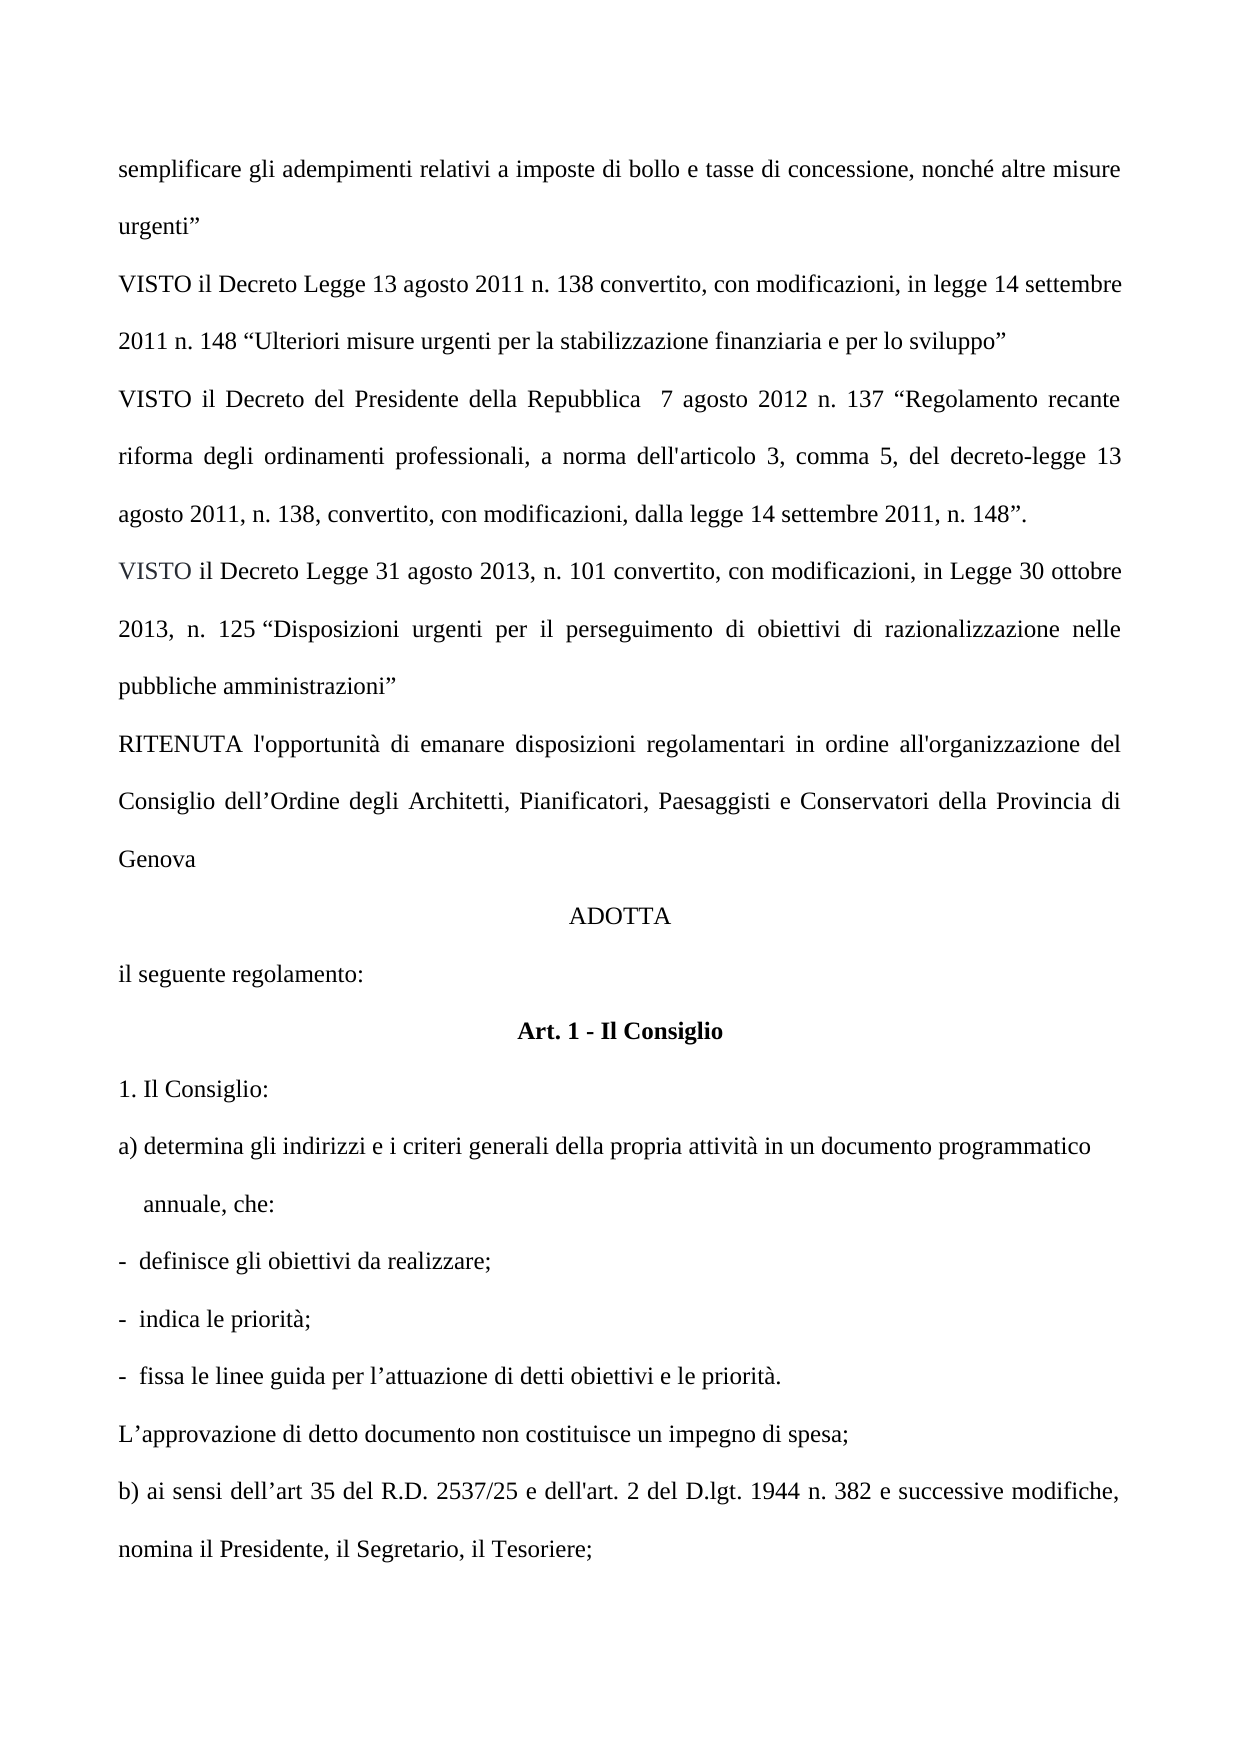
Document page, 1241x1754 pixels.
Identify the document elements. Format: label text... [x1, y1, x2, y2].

text - indica le priorità; [118, 1304, 1122, 1332]
text annuale, che: [118, 1189, 1122, 1217]
text Art. 1 - Il Consiglio [118, 1016, 1122, 1045]
text il seguente regolamento: [118, 959, 1122, 987]
text RITENUTA l'opportunità di emanare disposizioni regolamentari in ordine all'organizzazione del Consiglio dell’Ordine degli Architetti, Pianificatori, Paesaggisti e Conservatori della Provincia di Genova [118, 729, 1122, 872]
text b) ai sensi dell’art 35 del R.D. 2537/25 e dell'art. 2 del D.lgt. 1944 n. 382 e successive modifiche, nomina il Presidente, il Segretario, il Tesoriere; [118, 1476, 1122, 1562]
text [118, 154, 1122, 240]
text VISTO il Decreto del Presidente della Repubblica 7 agosto 2012 n. 137 “Regolamento recante riforma degli ordinamenti professionali, a norma dell'articolo 3, comma 5, del decreto-legge 13 agosto 2011, n. 138, convertito, con modificazioni, dalla legge 14 settembre 2011, n. 148”. [118, 384, 1122, 527]
text VISTO il Decreto Legge 31 agosto 2013, n. 101 convertito, con modificazioni, in Legge 30 ottobre 2013, n. 125 “Disposizioni urgenti per il perseguimento di obiettivi di razionalizzazione nelle pubbliche amministrazioni” [118, 556, 1122, 700]
text 1. Il Consiglio: [118, 1074, 1122, 1102]
text - definisce gli obiettivi da realizzare; [118, 1246, 1122, 1275]
text VISTO il Decreto Legge 13 agosto 2011 n. 138 convertito, con modificazioni, in legge 14 settembre 2011 n. 148 “Ulteriori misure urgenti per la stabilizzazione finanziaria e per lo sviluppo” [118, 269, 1122, 355]
text ADOTTA [118, 901, 1122, 930]
text a) determina gli indirizzi e i criteri generali della propria attività in un documento programmatico [118, 1131, 1122, 1160]
text L’approvazione di detto documento non costituisce un impegno di spesa; [118, 1419, 1122, 1447]
text - fissa le linee guida per l’attuazione di detti obiettivi e le priorità. [118, 1361, 1122, 1390]
